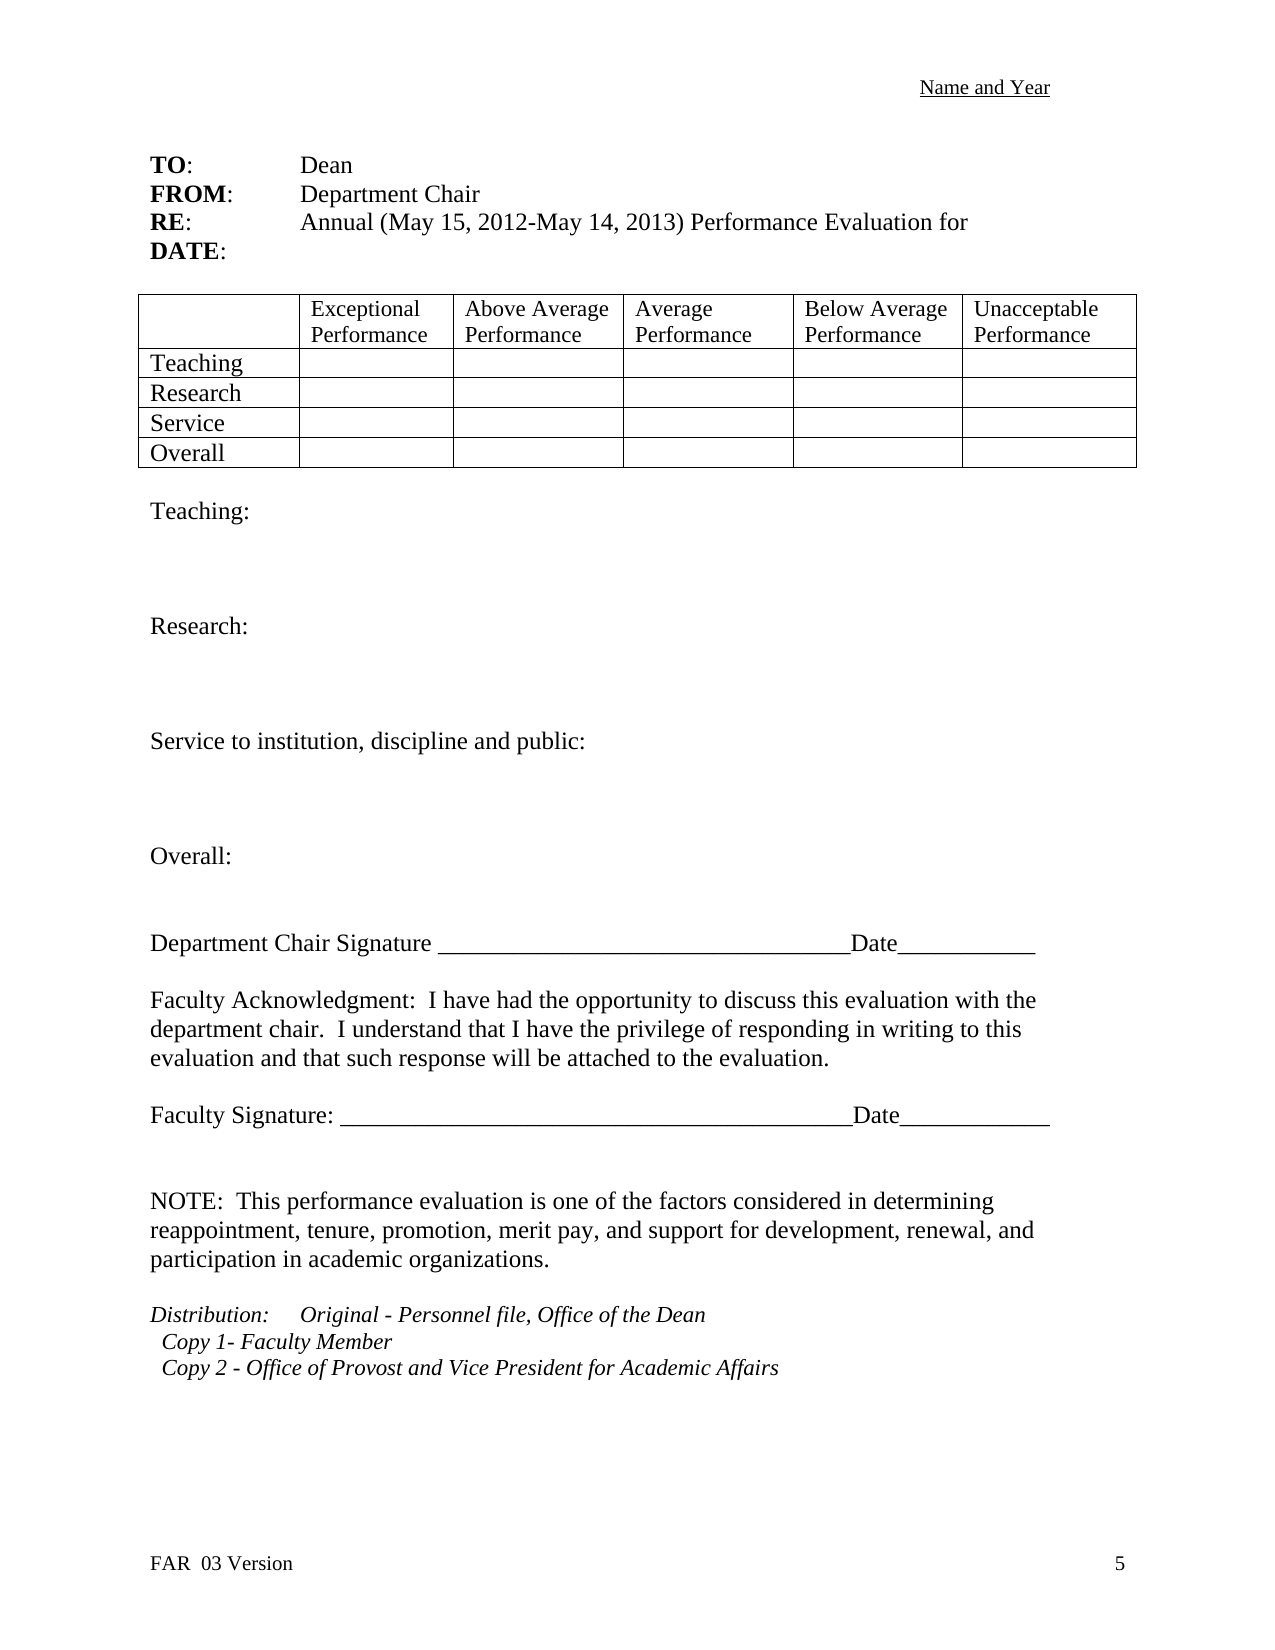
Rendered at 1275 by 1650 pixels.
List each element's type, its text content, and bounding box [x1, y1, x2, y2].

table_cell [624, 438, 793, 467]
text Faculty Acknowledgment: I have had the opportunity to discuss this evaluation with the department chair. I understand that I have the privilege of responding in writing to this evaluation and that such response will be attached to the evaluation. [150, 985, 1125, 1071]
table_cell [794, 408, 962, 437]
table_header Below Average Performance [794, 295, 962, 347]
text Copy 1- Faculty Member [150, 1328, 1125, 1354]
table_cell [963, 349, 1136, 377]
text Service to institution, discipline and public: [150, 726, 1125, 755]
text Department Chair Signature _________________________________Date___________ [150, 928, 1125, 956]
table_cell [794, 438, 962, 467]
table_cell [454, 438, 623, 467]
table_cell [454, 349, 623, 377]
table_cell [794, 349, 962, 377]
table_cell [794, 378, 962, 407]
table_cell Research [139, 378, 299, 407]
table_cell Teaching [139, 349, 299, 377]
table_header Average Performance [624, 295, 793, 347]
text Research: [150, 611, 1125, 640]
table_cell [624, 349, 793, 377]
text NOTE: This performance evaluation is one of the factors considered in determining reappointment, tenure, promotion, merit pay, and support for development, renewal, and participation in academic organizations. [150, 1186, 1125, 1273]
table_header Above Average Performance [454, 295, 623, 347]
table_cell [300, 438, 453, 467]
table_cell [454, 408, 623, 437]
table_cell [624, 378, 793, 407]
table_cell [963, 438, 1136, 467]
table_header Exceptional Performance [300, 295, 453, 347]
text FROM: Department Chair [150, 179, 1125, 207]
text Distribution: Original - Personnel file, Office of the Dean [150, 1301, 1125, 1328]
table_cell Overall [139, 438, 299, 467]
text RE: Annual (May 15, 2012-May 14, 2013) Performance Evaluation for [150, 207, 1125, 236]
text TO: Dean [150, 150, 1125, 179]
table_cell [300, 378, 453, 407]
text Copy 2 - Office of Provost and Vice President for Academic Affairs [150, 1354, 1125, 1381]
table_cell [300, 408, 453, 437]
table_header Unacceptable Performance [963, 295, 1136, 347]
table_header [139, 295, 299, 347]
subtitle Faculty Signature: _________________________________________Date____________ [150, 1100, 1200, 1129]
text Overall: [150, 841, 1125, 870]
table_cell [624, 408, 793, 437]
table_cell Service [139, 408, 299, 437]
table_cell [963, 408, 1136, 437]
text DATE: [150, 236, 1125, 265]
table_cell [963, 378, 1136, 407]
text Teaching: [150, 496, 1125, 525]
table_cell [300, 349, 453, 377]
table_cell [454, 378, 623, 407]
